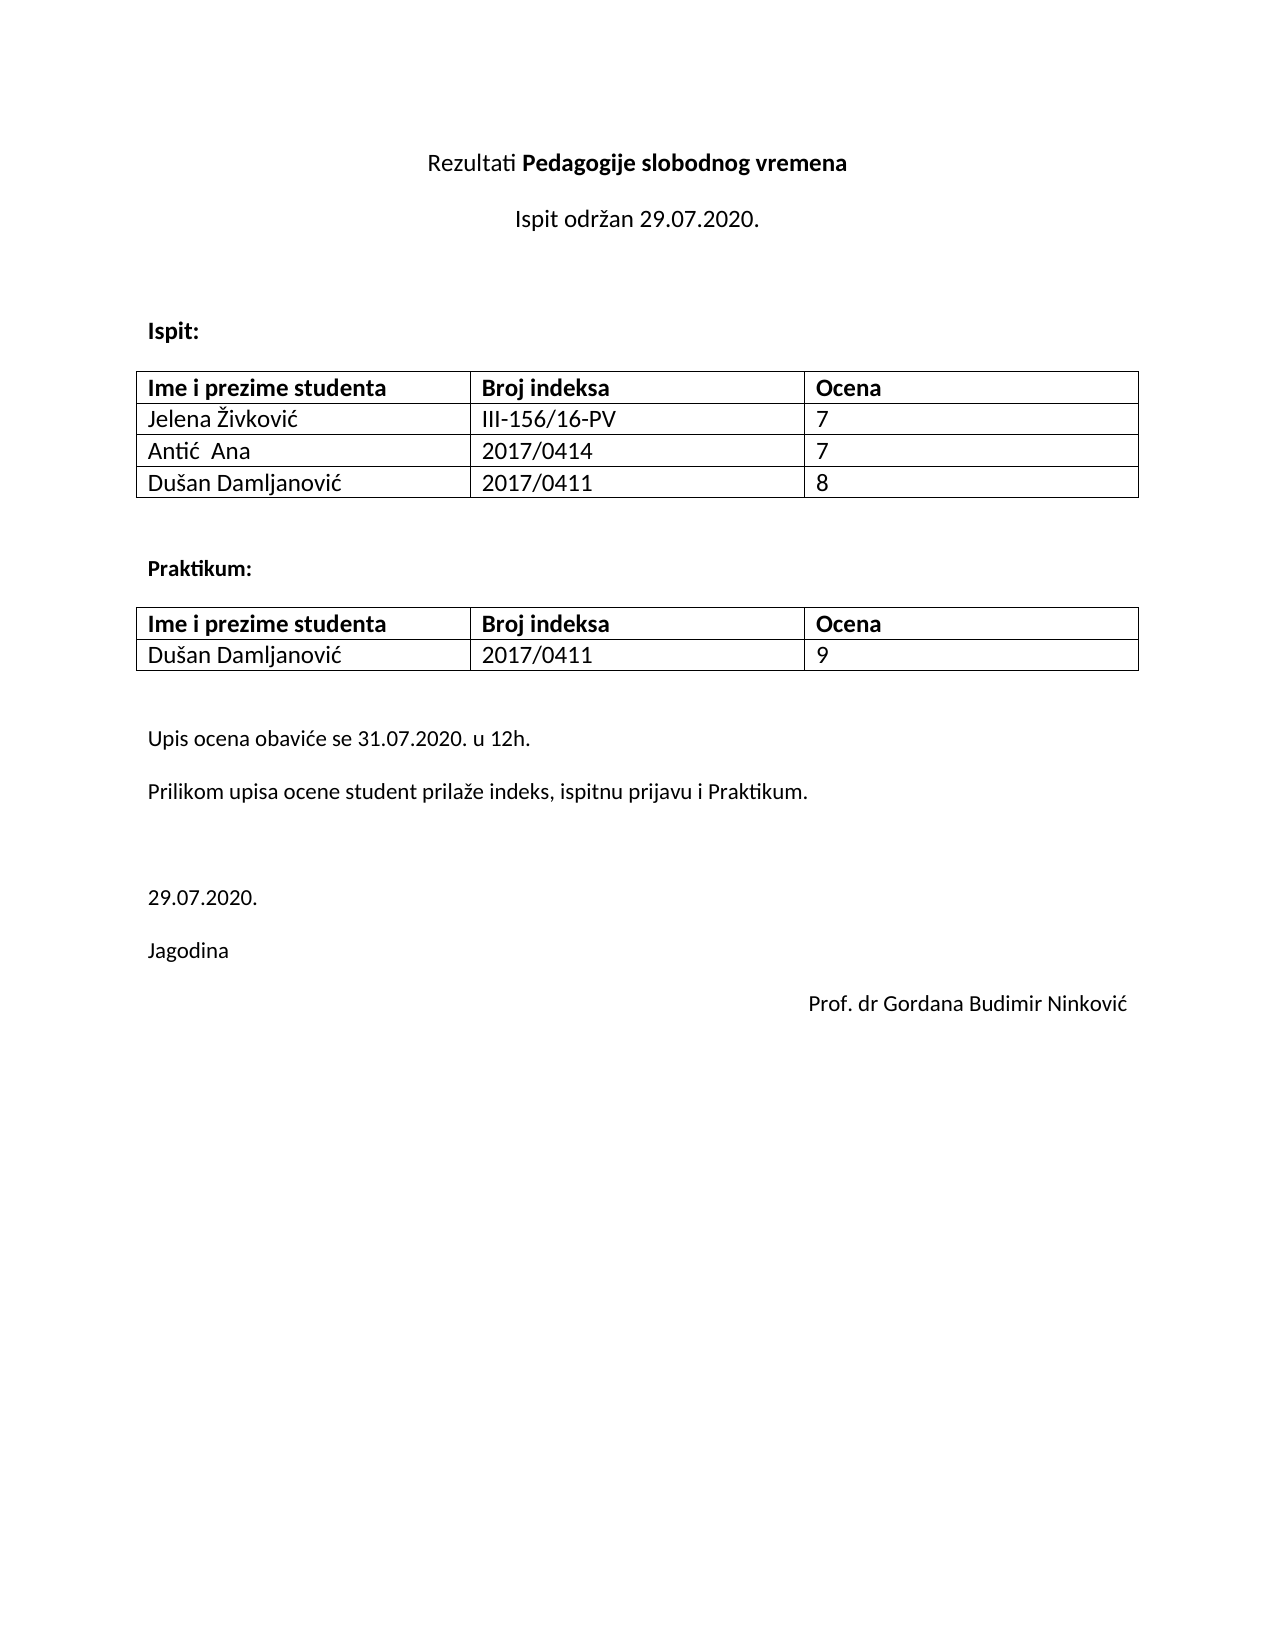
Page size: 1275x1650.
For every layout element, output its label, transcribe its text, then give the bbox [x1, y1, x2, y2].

text Ispit održan 29.07.2020. [148, 203, 1127, 234]
text Prof. dr Gordana Budimir Ninković [148, 989, 1127, 1017]
text 29.07.2020. [148, 883, 1127, 911]
table_cell 2017/0411 [471, 467, 804, 497]
text Praktikum: [148, 554, 1127, 582]
text Prilikom upisa ocene student prilaže indeks, ispitnu prijavu i Praktikum. [148, 777, 1127, 805]
table_cell Dušan Damljanović [137, 640, 470, 670]
table_cell Antić Ana [137, 435, 470, 466]
table_header Ocena [805, 608, 1138, 639]
table_header Ime i prezime studenta [137, 608, 470, 639]
text Upis ocena obaviće se 31.07.2020. u 12h. [148, 724, 1127, 752]
table_header Broj indeksa [471, 608, 804, 639]
table_cell 7 [805, 404, 1138, 434]
table_cell 8 [805, 467, 1138, 497]
text Jagodina [148, 936, 1127, 964]
table_header Broj indeksa [471, 372, 804, 402]
table_cell III-156/16-PV [471, 404, 804, 434]
table_cell Jelena Živković [137, 404, 470, 434]
table_header Ime i prezime studenta [137, 372, 470, 402]
text Rezultati Pedagogije slobodnog vremena [148, 148, 1127, 178]
table_header Ocena [805, 372, 1138, 402]
table_cell 7 [805, 435, 1138, 466]
text Ispit: [148, 315, 1127, 346]
table_cell 2017/0411 [471, 640, 804, 670]
table_cell 9 [805, 640, 1138, 670]
table_cell Dušan Damljanović [137, 467, 470, 497]
table_cell 2017/0414 [471, 435, 804, 466]
